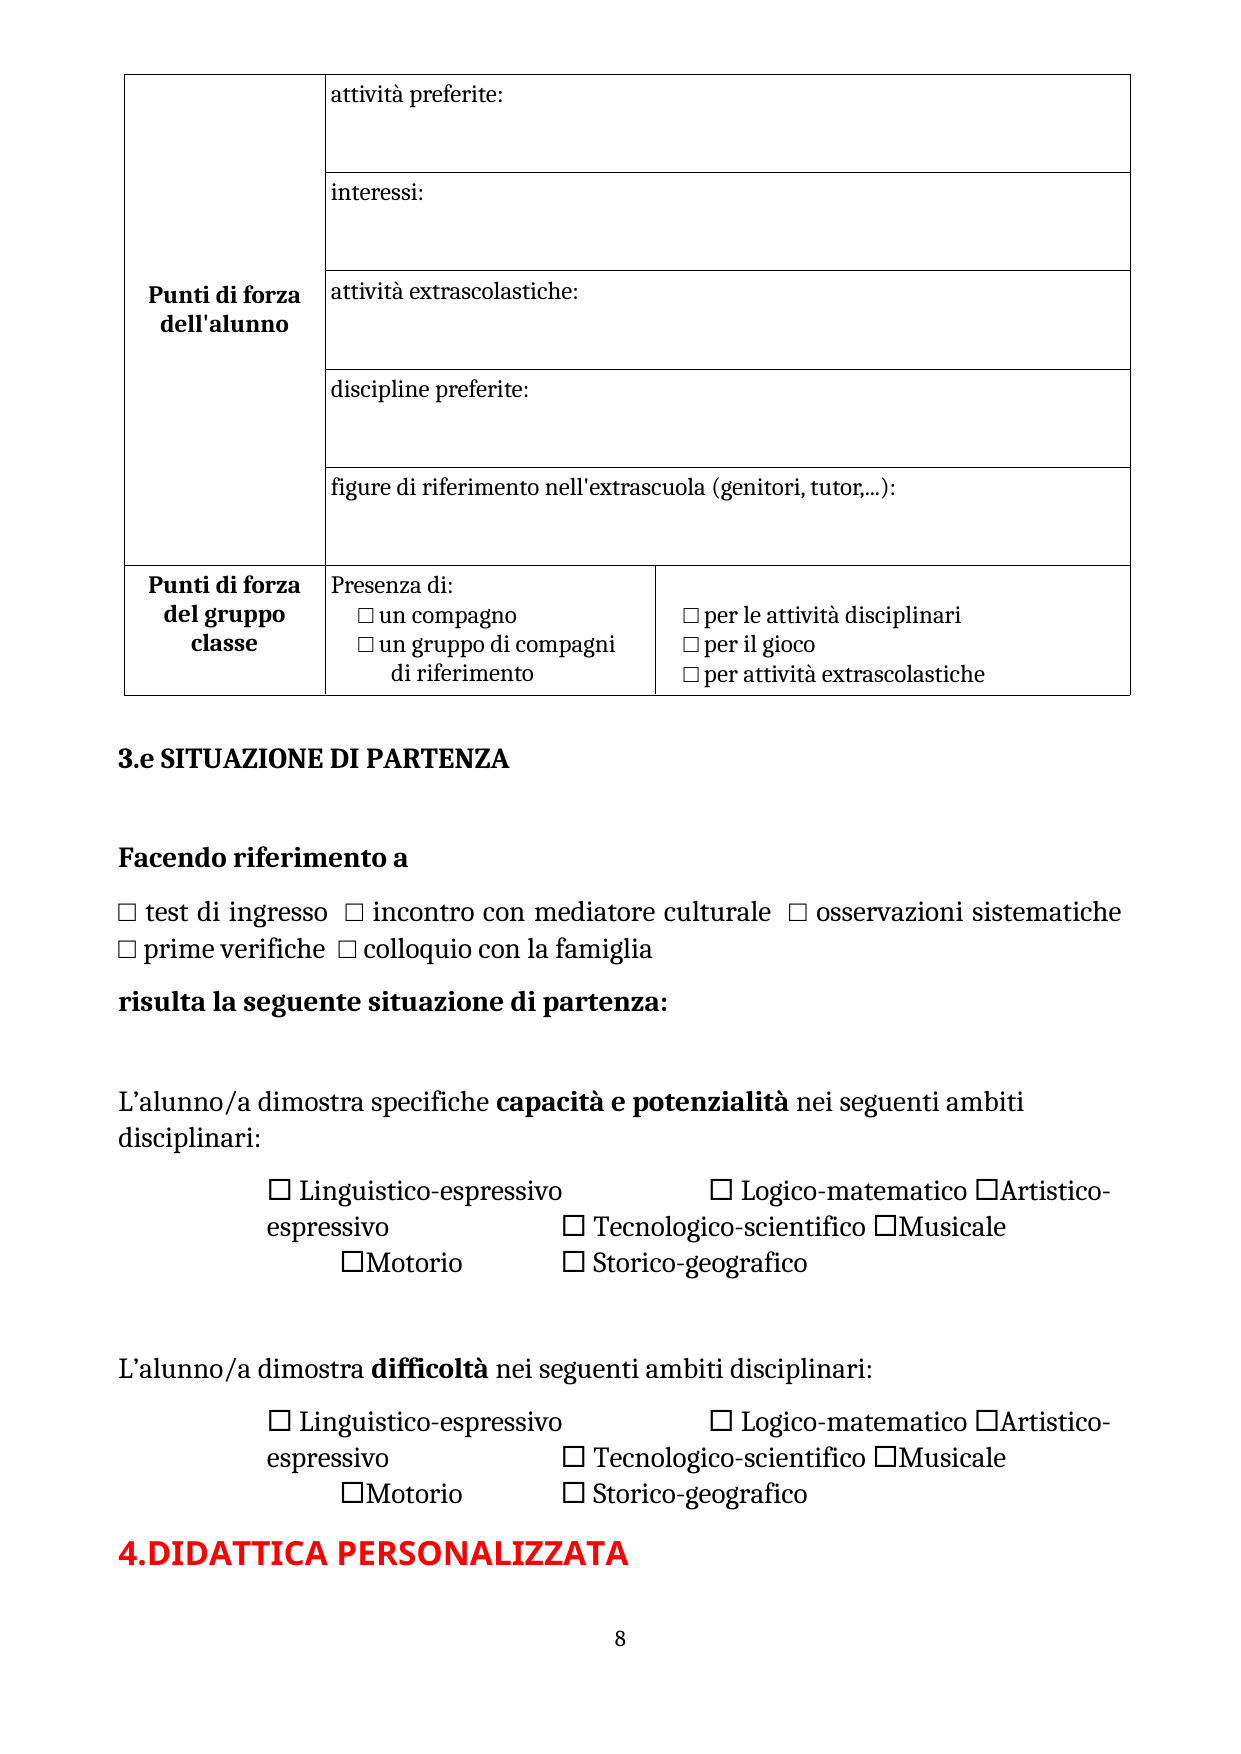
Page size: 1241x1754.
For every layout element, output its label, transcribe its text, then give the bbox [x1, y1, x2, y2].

table_cell attività extrascolastiche: [326, 271, 1130, 368]
table_cell □ per le attività disciplinari □ per il gioco □ per attività extrascolastiche [656, 566, 1130, 694]
list Linguistico-espressivo Logico-matematico Artistico-espressivo Tecnologico-scientifico Musicale Motorio Storico-geografico [267, 1405, 1122, 1511]
text 3.e SITUAZIONE DI PARTENZA [118, 742, 1122, 775]
text L’alunno/a dimostra difficoltà nei seguenti ambiti disciplinari: [118, 1352, 1122, 1386]
text □ test di ingresso □ incontro con mediatore culturale □ osservazioni sistematiche □ prime verifiche □ colloquio con la famiglia [118, 894, 1122, 966]
table_header attività preferite: [326, 75, 1130, 172]
text Facendo riferimento a [118, 842, 1122, 875]
text L’alunno/a dimostra specifiche capacità e potenzialità nei seguenti ambiti disciplinari: [118, 1085, 1122, 1155]
table_header Punti di forza dell'alunno [125, 75, 325, 565]
table_cell Presenza di: □ un compagno □ un gruppo di compagni di riferimento [326, 566, 655, 694]
list Linguistico-espressivo Logico-matematico Artistico-espressivo Tecnologico-scientifico Musicale Motorio Storico-geografico [267, 1174, 1122, 1280]
text 4.DIDATTICA PERSONALIZZATA [118, 1530, 1122, 1575]
table_cell figure di riferimento nell'extrascuola (genitori, tutor,...): [326, 468, 1130, 565]
table_cell interessi: [326, 173, 1130, 270]
table_cell discipline preferite: [326, 370, 1130, 467]
text risulta la seguente situazione di partenza: [118, 986, 1122, 1019]
table_cell Punti di forza del gruppo classe [125, 566, 325, 694]
